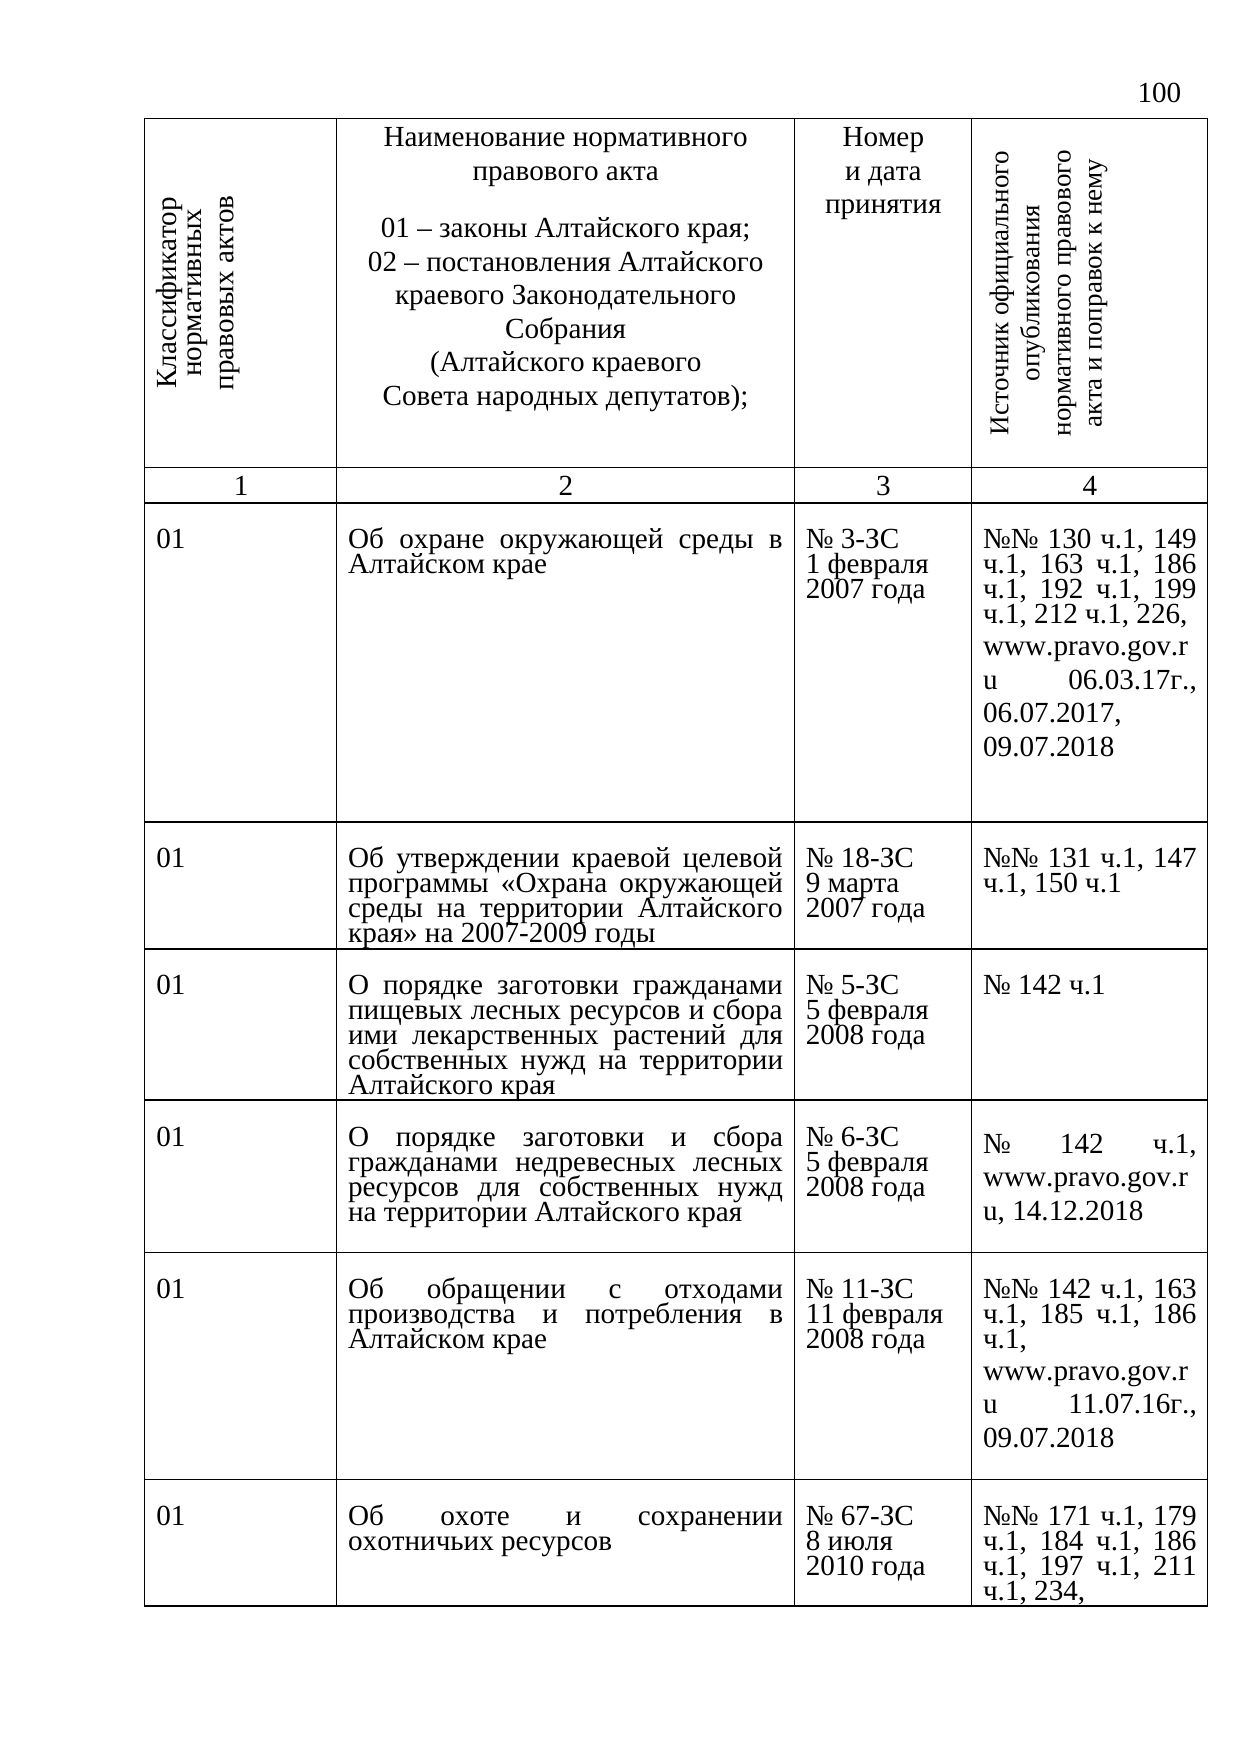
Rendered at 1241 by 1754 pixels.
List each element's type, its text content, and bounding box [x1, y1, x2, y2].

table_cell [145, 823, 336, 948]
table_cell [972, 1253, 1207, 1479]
table_header Номер и дата принятия [795, 119, 971, 467]
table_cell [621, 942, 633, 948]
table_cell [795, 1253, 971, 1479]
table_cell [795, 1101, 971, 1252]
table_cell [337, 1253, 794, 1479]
table_cell 2 [337, 468, 794, 502]
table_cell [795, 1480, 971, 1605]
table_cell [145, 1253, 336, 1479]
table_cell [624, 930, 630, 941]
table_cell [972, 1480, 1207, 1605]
table_cell 4 [972, 468, 1207, 502]
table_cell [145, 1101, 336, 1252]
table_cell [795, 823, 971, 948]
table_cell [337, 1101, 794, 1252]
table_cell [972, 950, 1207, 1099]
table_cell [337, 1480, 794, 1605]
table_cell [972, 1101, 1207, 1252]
table_header Наименование нормативного правового акта 01 – законы Алтайского края; 02 – постановления Алтайского краевого Законодательного Собрания (Алтайского краевого Совета народных депутатов); [337, 119, 794, 467]
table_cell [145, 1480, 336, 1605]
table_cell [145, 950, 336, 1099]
table_header Классификатор нормативных правовых актов [145, 119, 336, 467]
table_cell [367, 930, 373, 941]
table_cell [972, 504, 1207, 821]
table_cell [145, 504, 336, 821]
table_cell 1 [145, 468, 336, 502]
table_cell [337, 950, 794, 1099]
table_header Источник официального опубликования нормативного правового акта и поправок к нему [972, 119, 1207, 467]
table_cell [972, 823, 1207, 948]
table_cell 3 [795, 468, 971, 502]
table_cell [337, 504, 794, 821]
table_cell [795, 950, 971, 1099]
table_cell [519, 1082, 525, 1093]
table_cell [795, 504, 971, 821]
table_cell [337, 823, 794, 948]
